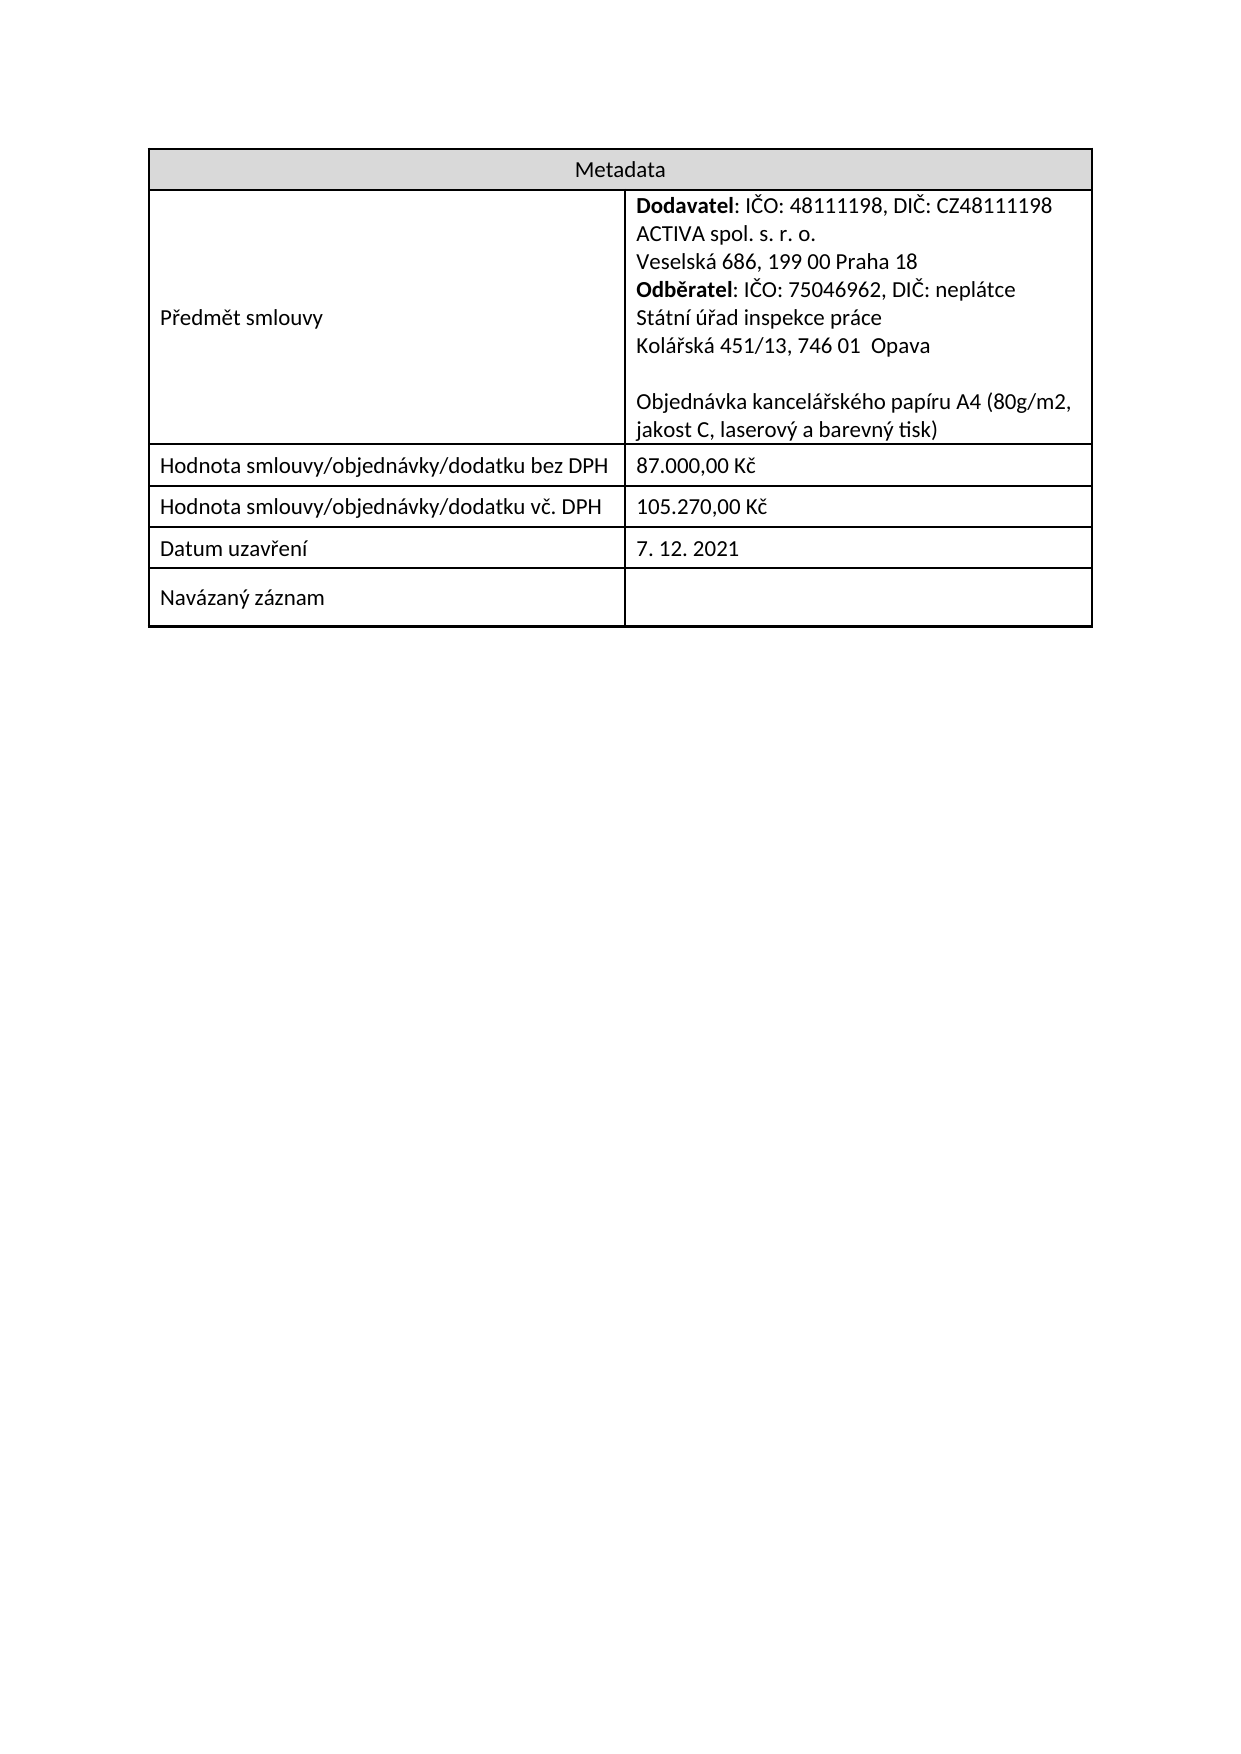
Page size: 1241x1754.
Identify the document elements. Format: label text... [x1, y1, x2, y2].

table_cell [626, 569, 1091, 625]
table_cell 105.270,00 Kč [626, 487, 1091, 526]
table_cell Navázaný záznam [150, 569, 624, 625]
table_cell Hodnota smlouvy/objednávky/dodatku vč. DPH [150, 487, 624, 526]
table_cell Předmět smlouvy [150, 191, 624, 443]
table_cell Hodnota smlouvy/objednávky/dodatku bez DPH [150, 445, 624, 484]
table_header Metadata [150, 150, 1091, 189]
table_cell Dodavatel: IČO: 48111198, DIČ: CZ48111198 ACTIVA spol. s. r. o. Veselská 686, 199 00 Praha 18 Odběratel: IČO: 75046962, DIČ: neplátce Státní úřad inspekce práce Kolářská 451/13, 746 01 Opava Objednávka kancelářského papíru A4 (80g/m2, jakost C, laserový a barevný tisk) [626, 191, 1091, 443]
table_cell 87.000,00 Kč [626, 445, 1091, 484]
table_cell 7. 12. 2021 [626, 528, 1091, 567]
table_cell Datum uzavření [150, 528, 624, 567]
